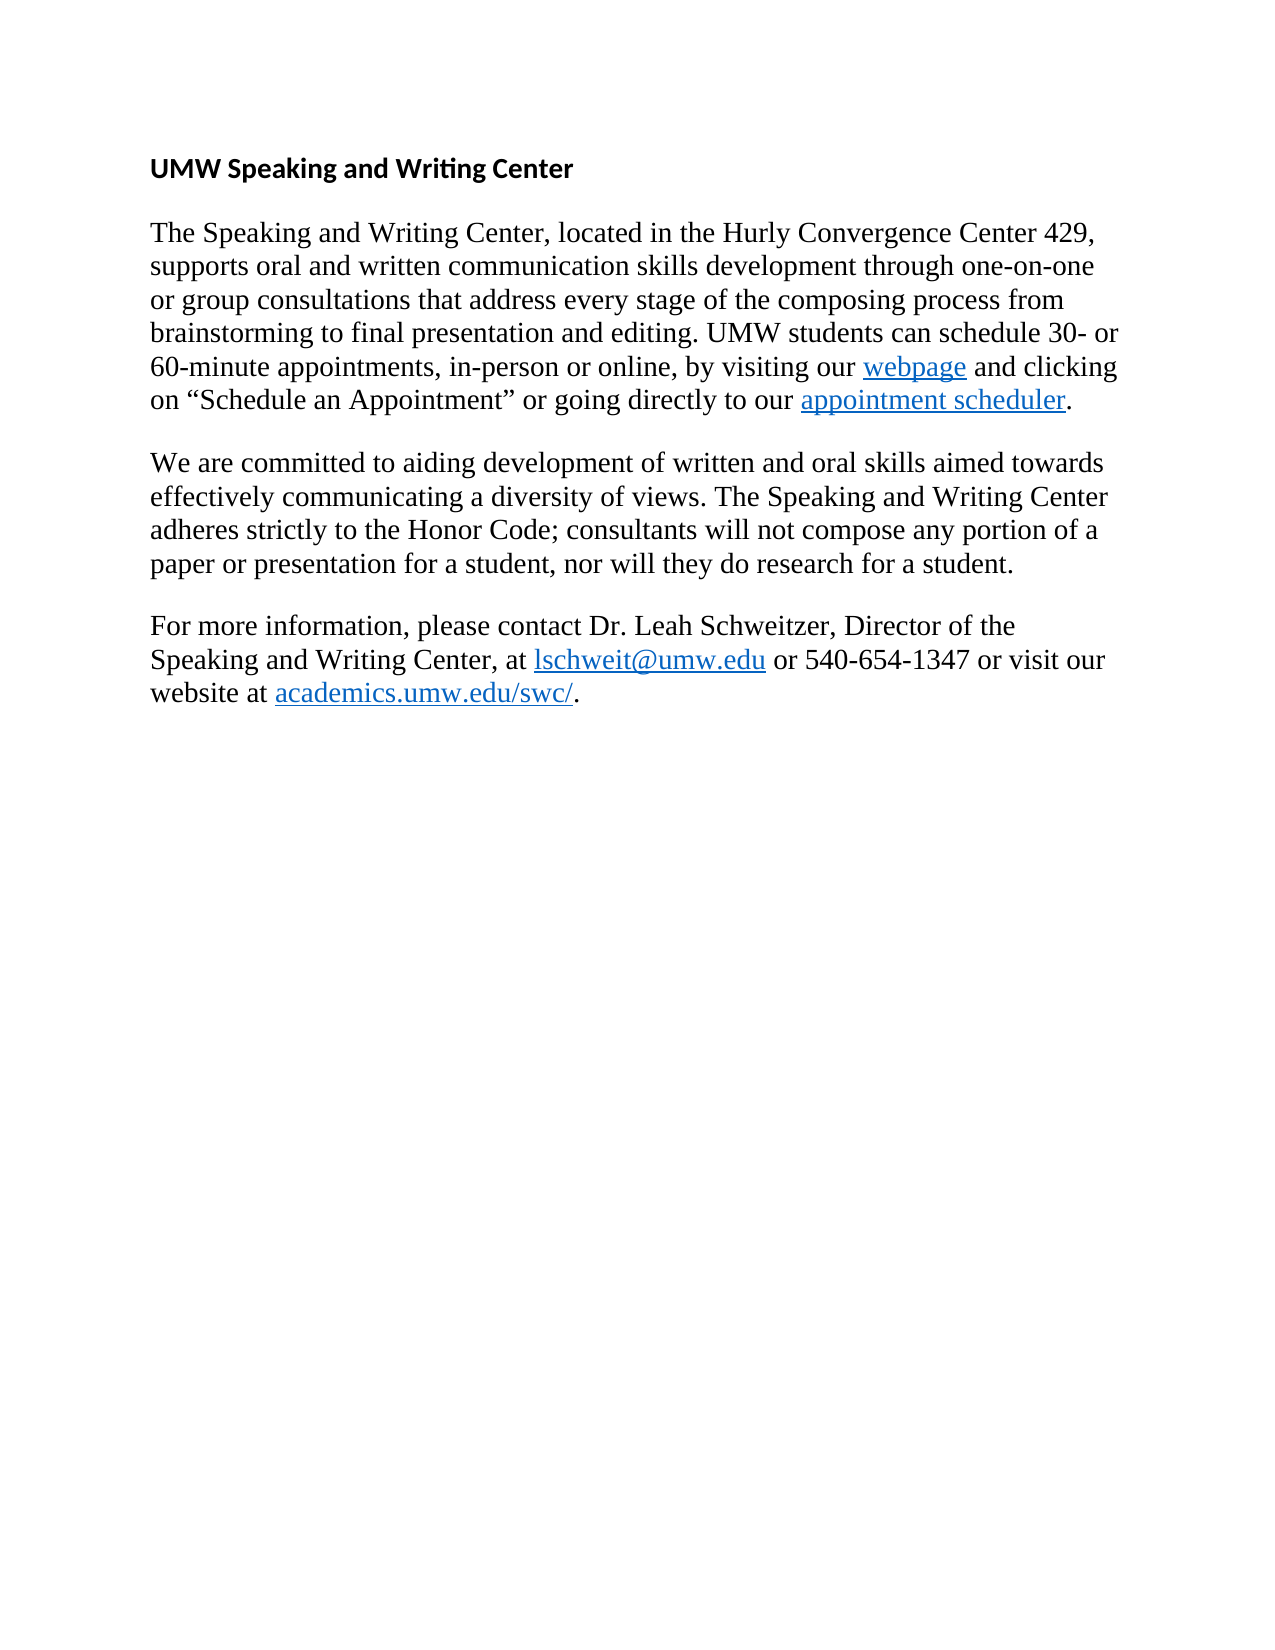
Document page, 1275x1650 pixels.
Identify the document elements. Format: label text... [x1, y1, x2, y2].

text For more information, please contact Dr. Leah Schweitzer, Director of the Speaking and Writing Center, at lschweit@umw.edu or 540-654-1347 or visit our website at academics.umw.edu/swc/. [150, 608, 1125, 709]
text The Speaking and Writing Center, located in the Hurly Convergence Center 429, supports oral and written communication skills development through one-on-one or group consultations that address every stage of the composing process from brainstorming to final presentation and editing. UMW students can schedule 30- or 60-minute appointments, in-person or online, by visiting our webpage and clicking on “Schedule an Appointment” or going directly to our appointment scheduler. [150, 215, 1125, 416]
text We are committed to aiding development of written and oral skills aimed towards effectively communicating a diversity of views. The Speaking and Writing Center adheres strictly to the Honor Code; consultants will not compose any portion of a paper or presentation for a student, nor will they do research for a student. [150, 445, 1125, 579]
text UMW Speaking and Writing Center [150, 150, 1125, 186]
